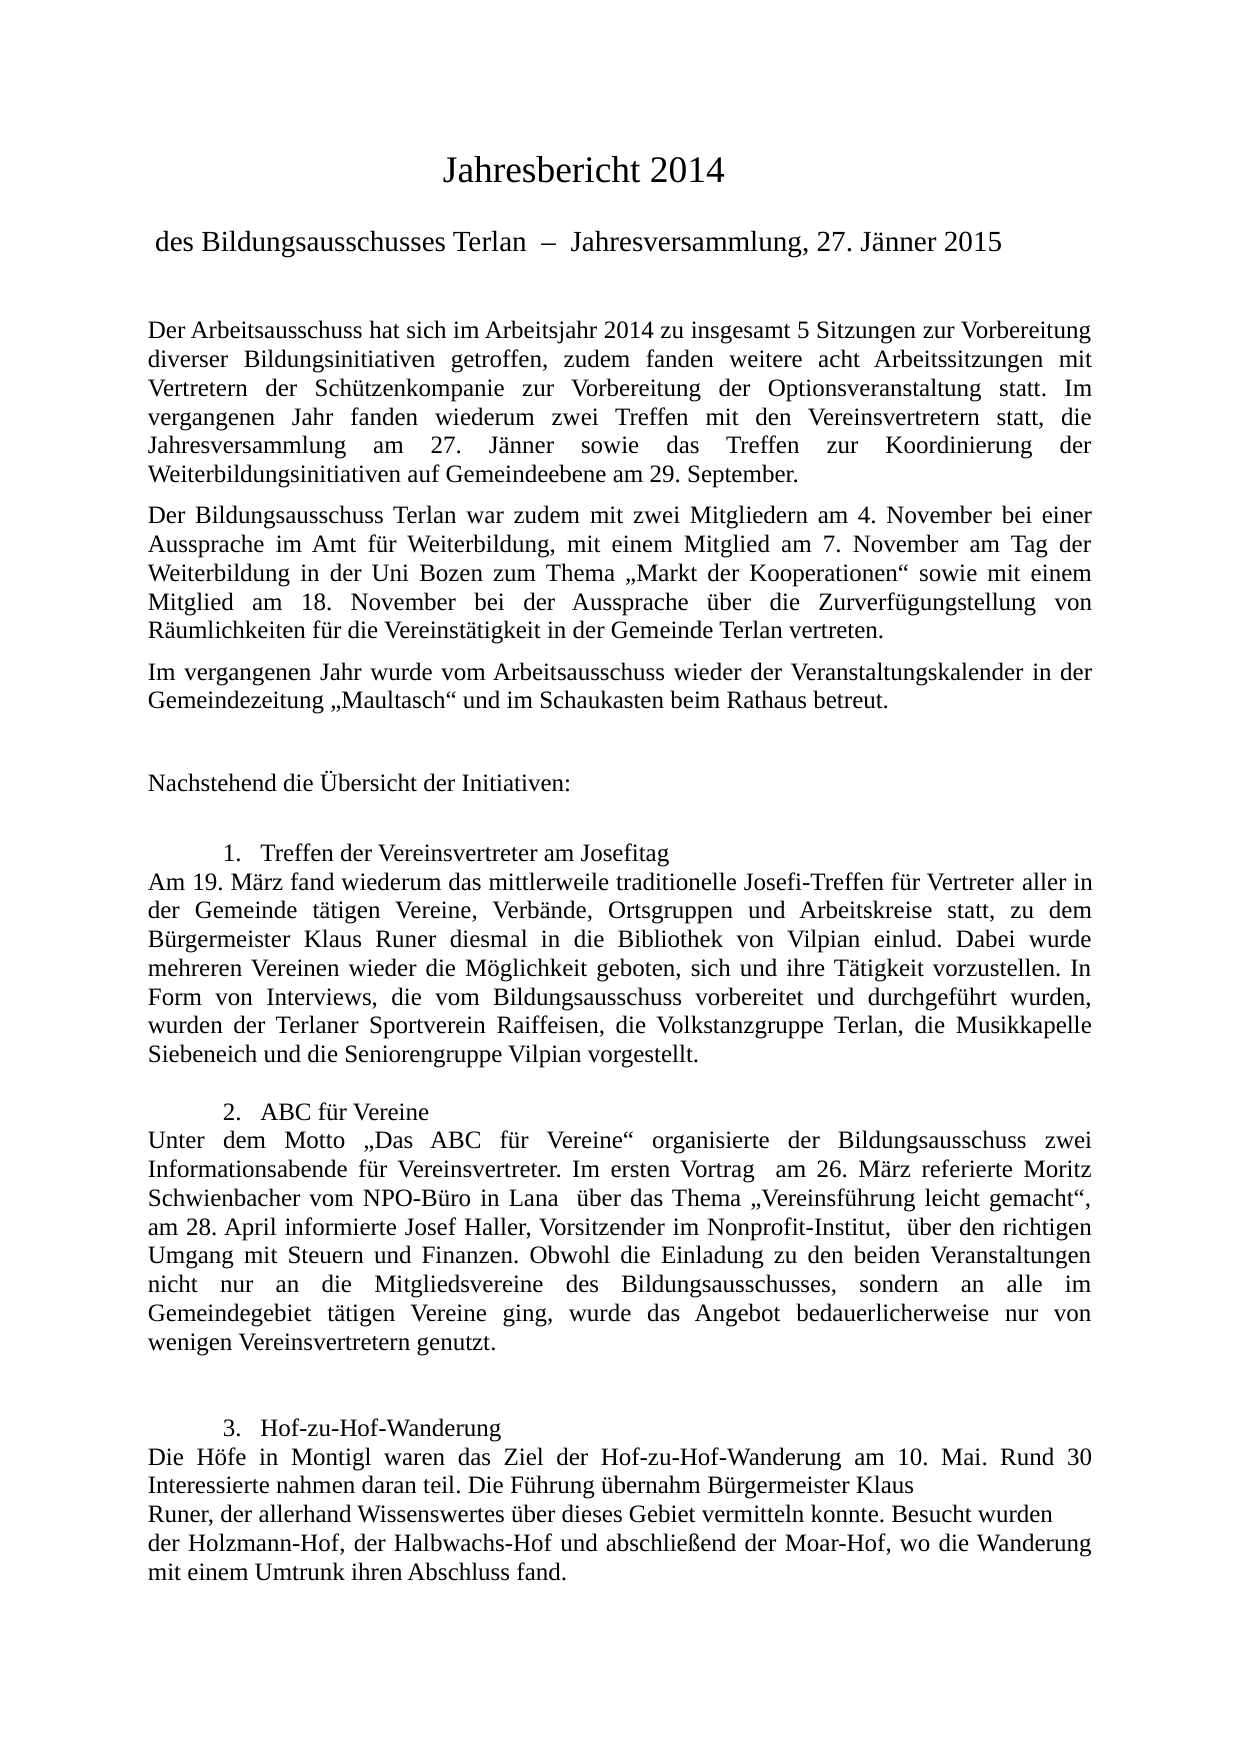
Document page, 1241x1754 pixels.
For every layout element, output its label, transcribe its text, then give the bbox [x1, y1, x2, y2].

text Runer, der allerhand Wissenswertes über dieses Gebiet vermitteln konnte. Besucht wurden [148, 1499, 1093, 1528]
text Jahresbericht 2014 [369, 148, 1093, 191]
list Treffen der Vereinsvertreter am Josefitag [223, 838, 1093, 867]
text Die Höfe in Montigl waren das Ziel der Hof-zu-Hof-Wanderung am 10. Mai. Rund 30 Interessierte nahmen daran teil. Die Führung übernahm Bürgermeister Klaus [148, 1442, 1093, 1499]
text des Bildungsausschusses Terlan – Jahresversammlung, 27. Jänner 2015 [148, 224, 1093, 258]
text Am 19. März fand wiederum das mittlerweile traditionelle Josefi-Treffen für Vertreter aller in der Gemeinde tätigen Vereine, Verbände, Ortsgruppen und Arbeitskreise statt, zu dem Bürgermeister Klaus Runer diesmal in die Bibliothek von Vilpian einlud. Dabei wurde mehreren Vereinen wieder die Möglichkeit geboten, sich und ihre Tätigkeit vorzustellen. In Form von Interviews, die vom Bildungsausschuss vorbereitet und durchgeführt wurden, wurden der Terlaner Sportverein Raiffeisen, die Volkstanzgruppe Terlan, die Musikkapelle Siebeneich und die Seniorengruppe Vilpian vorgestellt. [148, 867, 1093, 1068]
text Nachstehend die Übersicht der Initiativen: [148, 768, 1093, 797]
text der Holzmann-Hof, der Halbwachs-Hof und abschließend der Moar-Hof, wo die Wanderung mit einem Umtrunk ihren Abschluss fand. [148, 1528, 1093, 1585]
text Der Bildungsausschuss Terlan war zudem mit zwei Mitgliedern am 4. November bei einer Aussprache im Amt für Weiterbildung, mit einem Mitglied am 7. November am Tag der Weiterbildung in der Uni Bozen zum Thema „Markt der Kooperationen“ sowie mit einem Mitglied am 18. November bei der Aussprache über die Zurverfügungstellung von Räumlichkeiten für die Vereinstätigkeit in der Gemeinde Terlan vertreten. [148, 500, 1093, 644]
text Der Arbeitsausschuss hat sich im Arbeitsjahr 2014 zu insgesamt 5 Sitzungen zur Vorbereitung diverser Bildungsinitiativen getroffen, zudem fanden weitere acht Arbeitssitzungen mit Vertretern der Schützenkompanie zur Vorbereitung der Optionsveranstaltung statt. Im vergangenen Jahr fanden wiederum zwei Treffen mit den Vereinsvertretern statt, die Jahresversammlung am 27. Jänner sowie das Treffen zur Koordinierung der Weiterbildungsinitiativen auf Gemeindeebene am 29. September. [148, 315, 1093, 488]
text Unter dem Motto „Das ABC für Vereine“ organisierte der Bildungsausschuss zwei Informationsabende für Vereinsvertreter. Im ersten Vortrag am 26. März referierte Moritz Schwienbacher vom NPO-Büro in Lana über das Thema „Vereinsführung leicht gemacht“, am 28. April informierte Josef Haller, Vorsitzender im Nonprofit-Institut, über den richtigen Umgang mit Steuern und Finanzen. Obwohl die Einladung zu den beiden Veranstaltungen nicht nur an die Mitgliedsvereine des Bildungsausschusses, sondern an alle im Gemeindegebiet tätigen Vereine ging, wurde das Angebot bedauerlicherweise nur von wenigen Vereinsvertretern genutzt. [148, 1125, 1093, 1355]
list ABC für Vereine [223, 1097, 1093, 1125]
text Im vergangenen Jahr wurde vom Arbeitsausschuss wieder der Veranstaltungskalender in der Gemeindezeitung „Maultasch“ und im Schaukasten beim Rathaus betreut. [148, 657, 1093, 714]
list Hof-zu-Hof-Wanderung [223, 1413, 1093, 1442]
